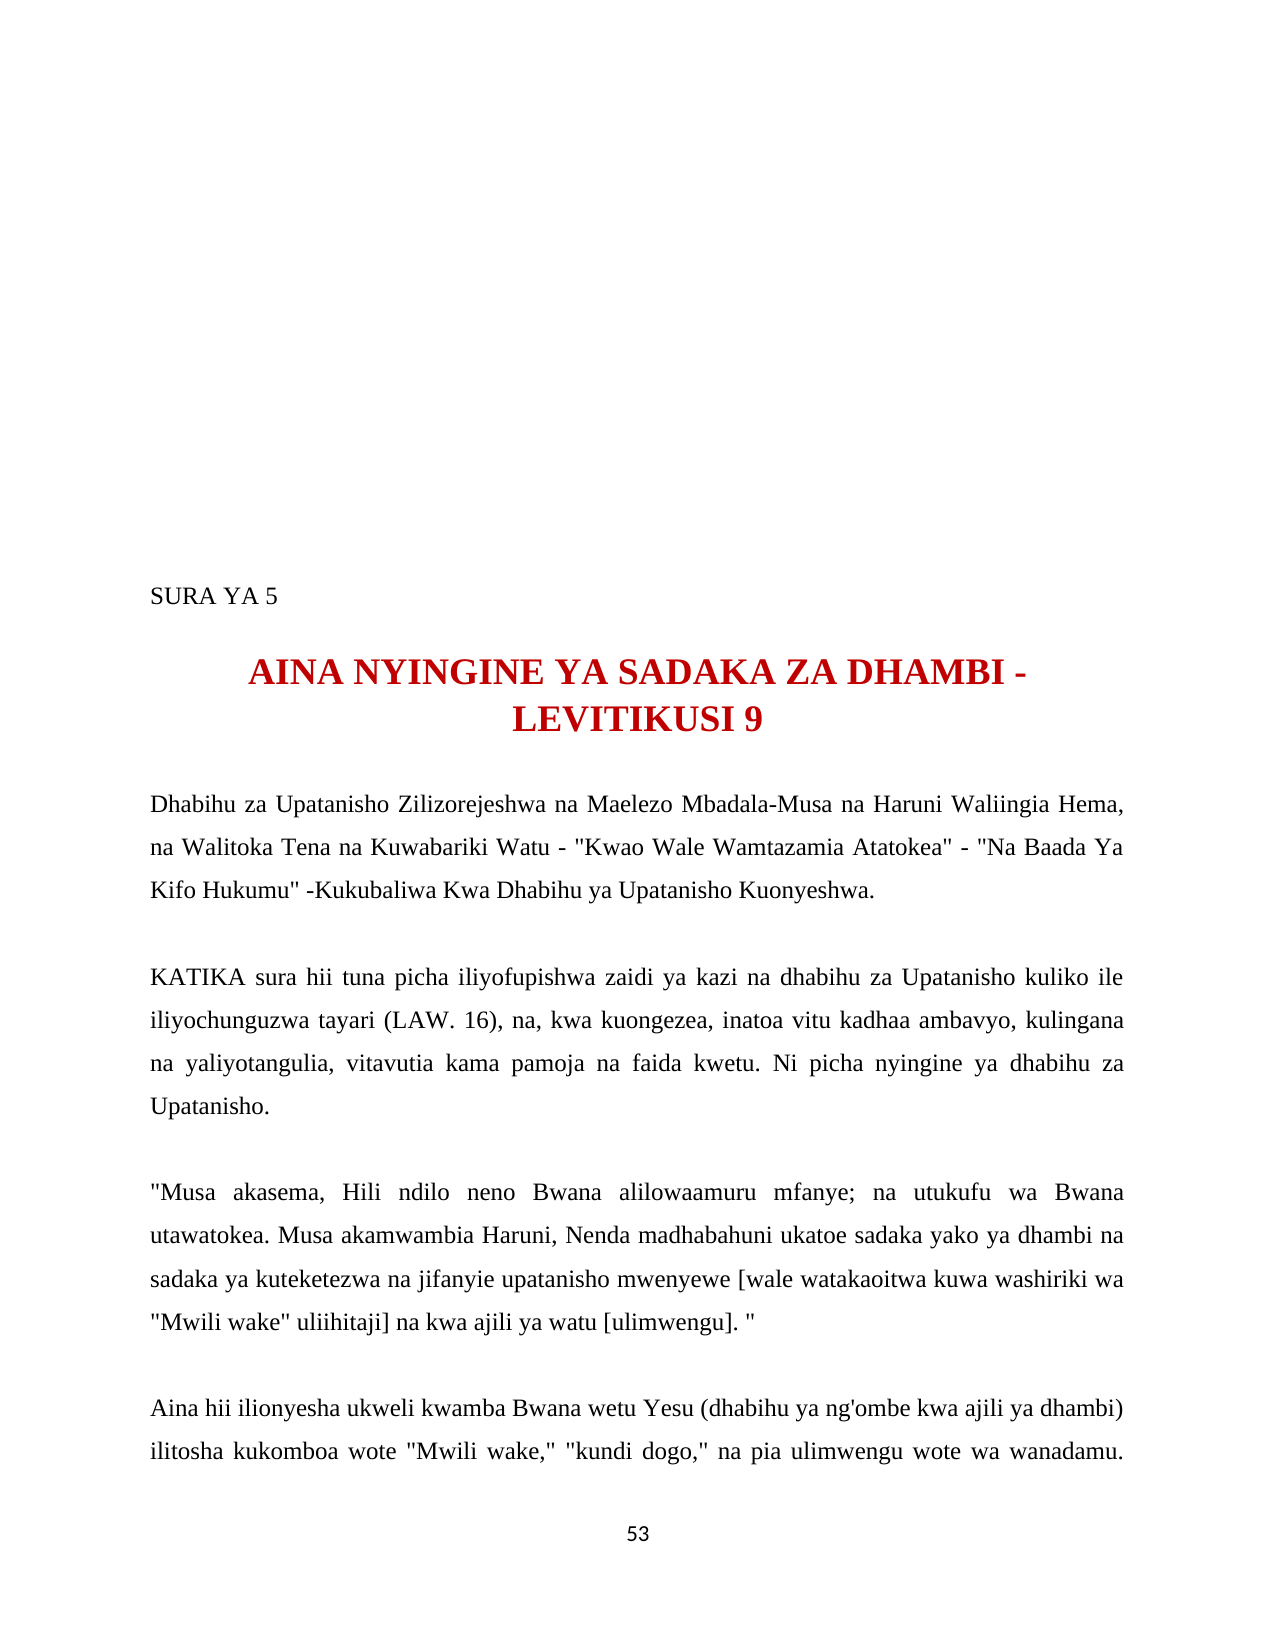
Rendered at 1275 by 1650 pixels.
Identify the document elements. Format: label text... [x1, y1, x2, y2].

subtitle AINA NYINGINE YA SADAKA ZA DHAMBI - LEVITIKUSI 9 [150, 649, 1125, 739]
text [150, 1393, 1125, 1465]
text SURA YA 5 [150, 581, 1125, 610]
text Dhabihu za Upatanisho Zilizorejeshwa na Maelezo Mbadala-Musa na Haruni Waliingia Hema, na Walitoka Tena na Kuwabariki Watu - "Kwao Wale Wamtazamia Atatokea" - "Na Baada Ya Kifo Hukumu" -Kukubaliwa Kwa Dhabihu ya Upatanisho Kuonyeshwa. [150, 789, 1125, 904]
text KATIKA sura hii tuna picha iliyofupishwa zaidi ya kazi na dhabihu za Upatanisho kuliko ile iliyochunguzwa tayari (LAW. 16), na, kwa kuongezea, inatoa vitu kadhaa ambavyo, kulingana na yaliyotangulia, vitavutia kama pamoja na faida kwetu. Ni picha nyingine ya dhabihu za Upatanisho. [150, 962, 1125, 1120]
text "Musa akasema, Hili ndilo neno Bwana alilowaamuru mfanye; na utukufu wa Bwana utawatokea. Musa akamwambia Haruni, Nenda madhabahuni ukatoe sadaka yako ya dhambi na sadaka ya kuteketezwa na jifanyie upatanisho mwenyewe [wale watakaoitwa kuwa washiriki wa "Mwili wake" uliihitaji] na kwa ajili ya watu [ulimwengu]. " [150, 1177, 1125, 1336]
